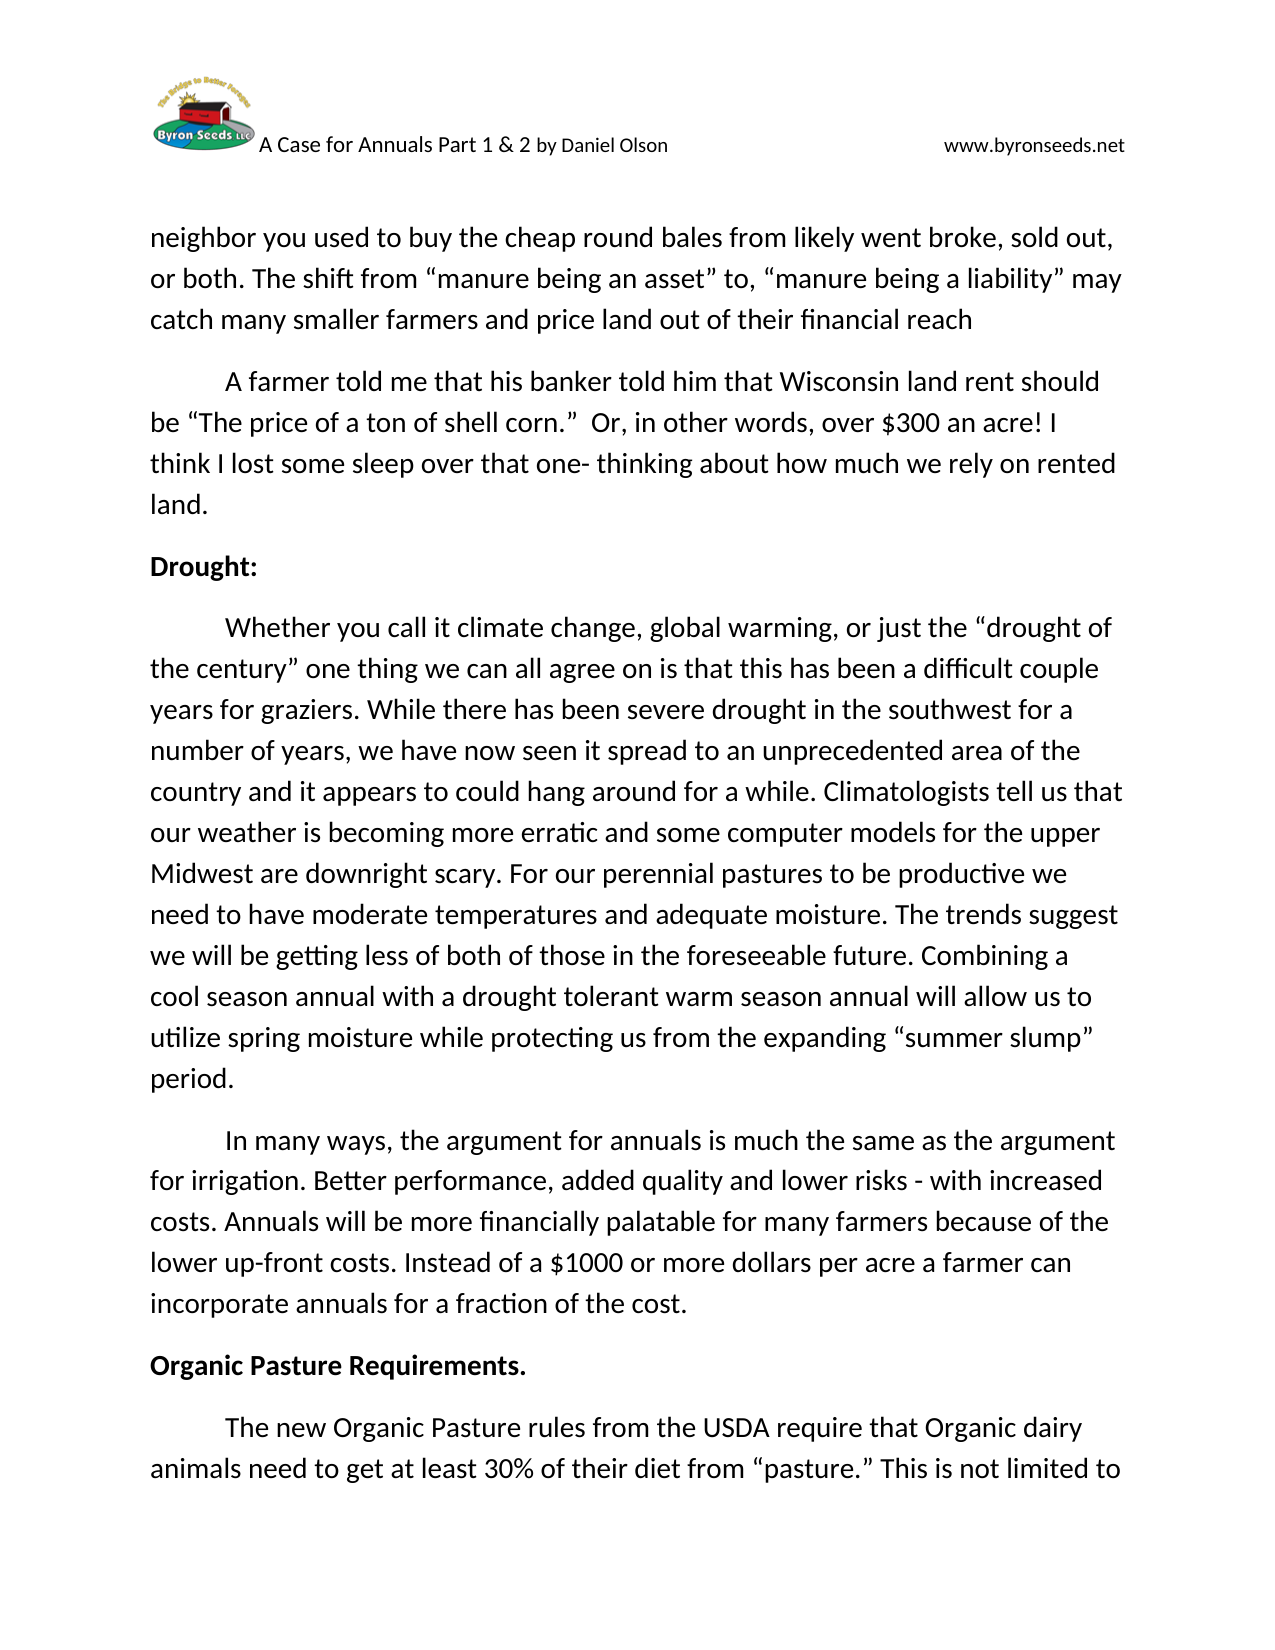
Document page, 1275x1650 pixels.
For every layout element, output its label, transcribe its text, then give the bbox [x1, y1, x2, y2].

text Organic Pasture Requirements. [150, 1347, 1125, 1383]
text The new Organic Pasture rules from the USDA require that Organic dairy animals need to get at least 30% of their diet from “pasture.” This is not limited to [150, 1409, 1125, 1485]
picture [150, 75, 259, 152]
text Drought: [150, 548, 1125, 583]
text In many ways, the argument for annuals is much the same as the argument for irrigation. Better performance, added quality and lower risks - with increased costs. Annuals will be more financially palatable for many farmers because of the lower up-front costs. Instead of a $1000 or more dollars per acre a farmer can incorporate annuals for a fraction of the cost. [150, 1122, 1125, 1321]
text neighbor you used to buy the cheap round bales from likely went broke, sold out, or both. The shift from “manure being an asset” to, “manure being a liability” may catch many smaller farmers and price land out of their financial reach [150, 219, 1125, 337]
text A farmer told me that his banker told him that Wisconsin land rent should be “The price of a ton of shell corn.” Or, in other words, over $300 an acre! I think I lost some sleep over that one- thinking about how much we rely on rented land. [150, 363, 1125, 522]
text Whether you call it climate change, global warming, or just the “drought of the century” one thing we can all agree on is that this has been a difficult couple years for graziers. While there has been severe drought in the southwest for a number of years, we have now seen it spread to an unprecedented area of the country and it appears to could hang around for a while. Climatologists tell us that our weather is becoming more erratic and some computer models for the upper Midwest are downright scary. For our perennial pastures to be productive we need to have moderate temperatures and adequate moisture. The trends suggest we will be getting less of both of those in the foreseeable future. Combining a cool season annual with a drought tolerant warm season annual will allow us to utilize spring moisture while protecting us from the expanding “summer slump” period. [150, 609, 1125, 1095]
